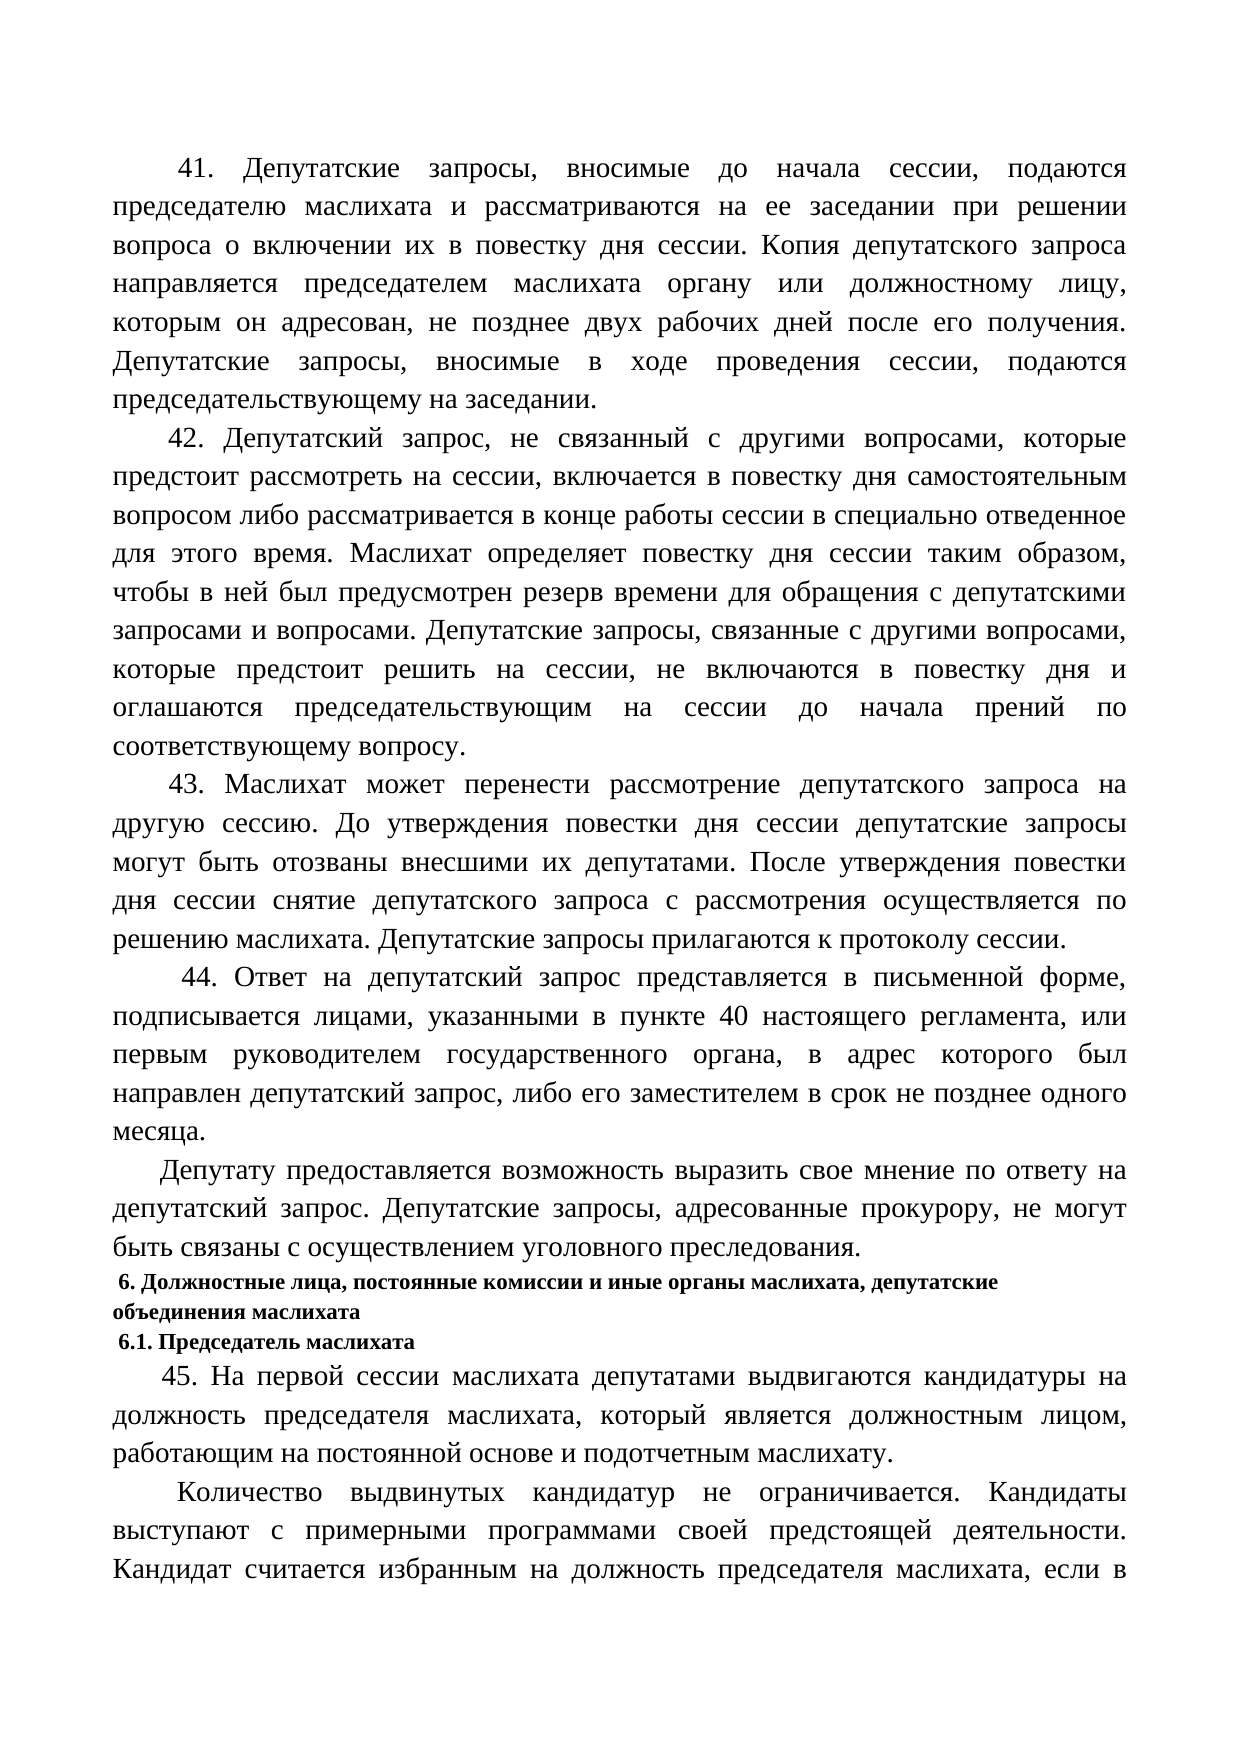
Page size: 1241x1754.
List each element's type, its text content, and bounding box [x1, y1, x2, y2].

text 42. Депутатский запрос, не связанный с другими вопросами, которые предстоит рассмотреть на сессии, включается в повестку дня самостоятельным вопросом либо рассматривается в конце работы сессии в специально отведенное для этого время. Маслихат определяет повестку дня сессии таким образом, чтобы в ней был предусмотрен резерв времени для обращения с депутатскими запросами и вопросами. Депутатские запросы, связанные с другими вопросами, которые предстоит решить на сессии, не включаются в повестку дня и оглашаются председательствующим на сессии до начала прений по соответствующему вопросу. [112, 420, 1128, 762]
text 41. Депутатские запросы, вносимые до начала сессии, подаются председателю маслихата и рассматриваются на ее заседании при решении вопроса о включении их в повестку дня сессии. Копия депутатского запроса направляется председателем маслихата органу или должностному лицу, которым он адресован, не позднее двух рабочих дней после его получения. Депутатские запросы, вносимые в ходе проведения сессии, подаются председательствующему на заседании. [112, 150, 1128, 415]
text 44. Ответ на депутатский запрос представляется в письменной форме, подписывается лицами, указанными в пункте 40 настоящего регламента, или первым руководителем государственного органа, в адрес которого был направлен депутатский запрос, либо его заместителем в срок не позднее одного месяца. [112, 959, 1128, 1147]
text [112, 1474, 1128, 1584]
text 43. Маслихат может перенести рассмотрение депутатского запроса на другую сессию. До утверждения повестки дня сессии депутатские запросы могут быть отозваны внесшими их депутатами. После утверждения повестки дня сессии снятие депутатского запроса с рассмотрения осуществляется по решению маслихата. Депутатские запросы прилагаются к протоколу сессии. [112, 767, 1128, 954]
text 6. Должностные лица, постоянные комиссии и иные органы маслихата, депутатские объединения маслихата [112, 1268, 1128, 1324]
text 6.1. Председатель маслихата [112, 1328, 1128, 1354]
text Депутату предоставляется возможность выразить свое мнение по ответу на депутатский запрос. Депутатские запросы, адресованные прокурору, не могут быть связаны с осуществлением уголовного преследования. [112, 1152, 1128, 1263]
text 45. На первой сессии маслихата депутатами выдвигаются кандидатуры на должность председателя маслихата, который является должностным лицом, работающим на постоянной основе и подотчетным маслихату. [112, 1358, 1128, 1469]
